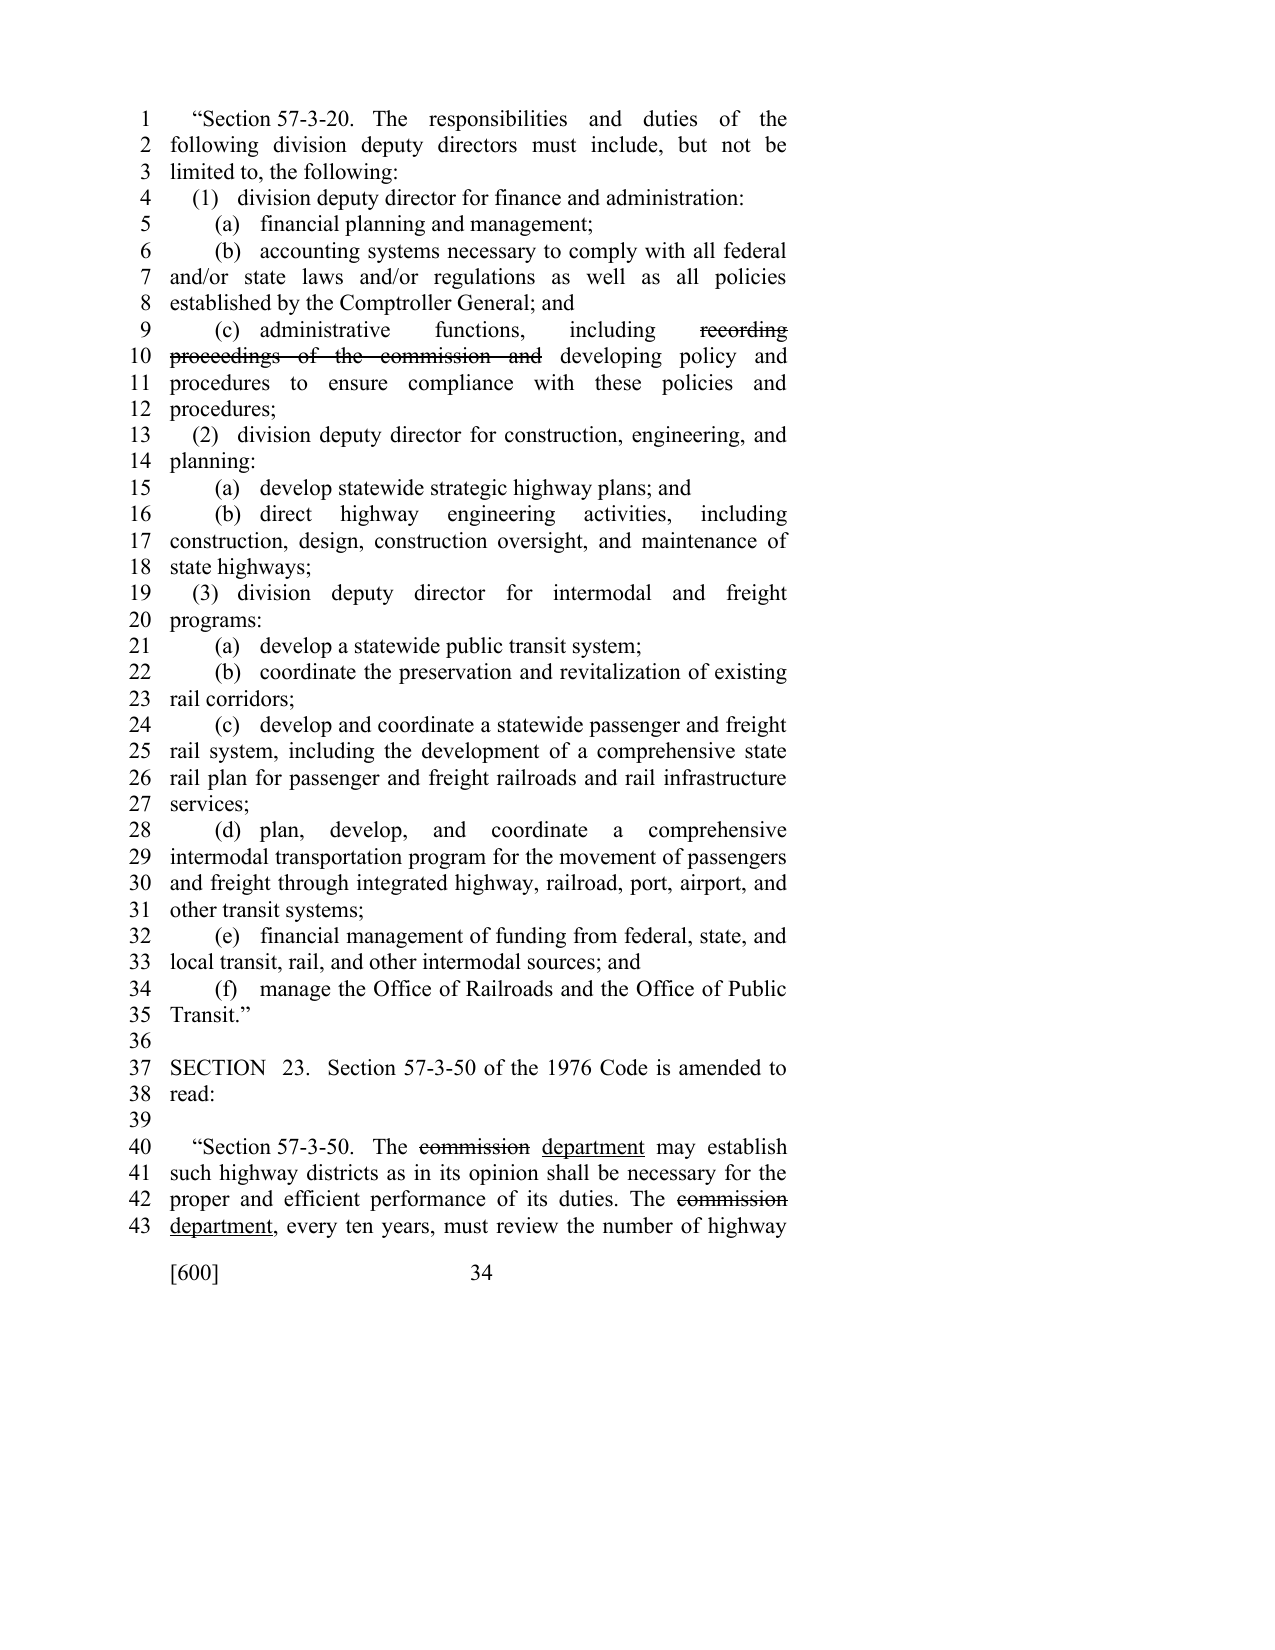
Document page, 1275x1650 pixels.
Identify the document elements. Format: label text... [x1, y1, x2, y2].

text (a) develop a statewide public transit system; [169, 632, 787, 658]
text (f) manage the Office of Railroads and the Office of Public Transit.” [169, 975, 787, 1027]
text (2) division deputy director for construction, engineering, and planning: [169, 421, 787, 474]
text (b) accounting systems necessary to comply with all federal and/or state laws and/or regulations as well as all policies established by the Comptroller General; and [169, 237, 787, 316]
text (b) direct highway engineering activities, including construction, design, construction oversight, and maintenance of state highways; [169, 500, 787, 579]
text (b) coordinate the preservation and revitalization of existing rail corridors; [169, 658, 787, 711]
text (d) plan, develop, and coordinate a comprehensive intermodal transportation program for the movement of passengers and freight through integrated highway, railroad, port, airport, and other transit systems; [169, 817, 787, 922]
text (c) administrative functions, including recording proceedings of the commission and developing policy and procedures to ensure compliance with these policies and procedures; [169, 316, 787, 421]
text (c) develop and coordinate a statewide passenger and freight rail system, including the development of a comprehensive state rail plan for passenger and freight railroads and rail infrastructure services; [169, 711, 787, 817]
text SECTION 23. Section 57-3-50 of the 1976 Code is amended to read: [169, 1054, 787, 1106]
text (3) division deputy director for intermodal and freight programs: [169, 579, 787, 632]
text (a) financial planning and management; [169, 210, 787, 237]
text “Section 57-3-20. The responsibilities and duties of the following division deputy directors must include, but not be limited to, the following: [169, 105, 787, 184]
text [169, 1133, 787, 1238]
text (a) develop statewide strategic highway plans; and [169, 474, 787, 500]
text (1) division deputy director for finance and administration: [169, 184, 787, 210]
text (e) financial management of funding from federal, state, and local transit, rail, and other intermodal sources; and [169, 922, 787, 975]
